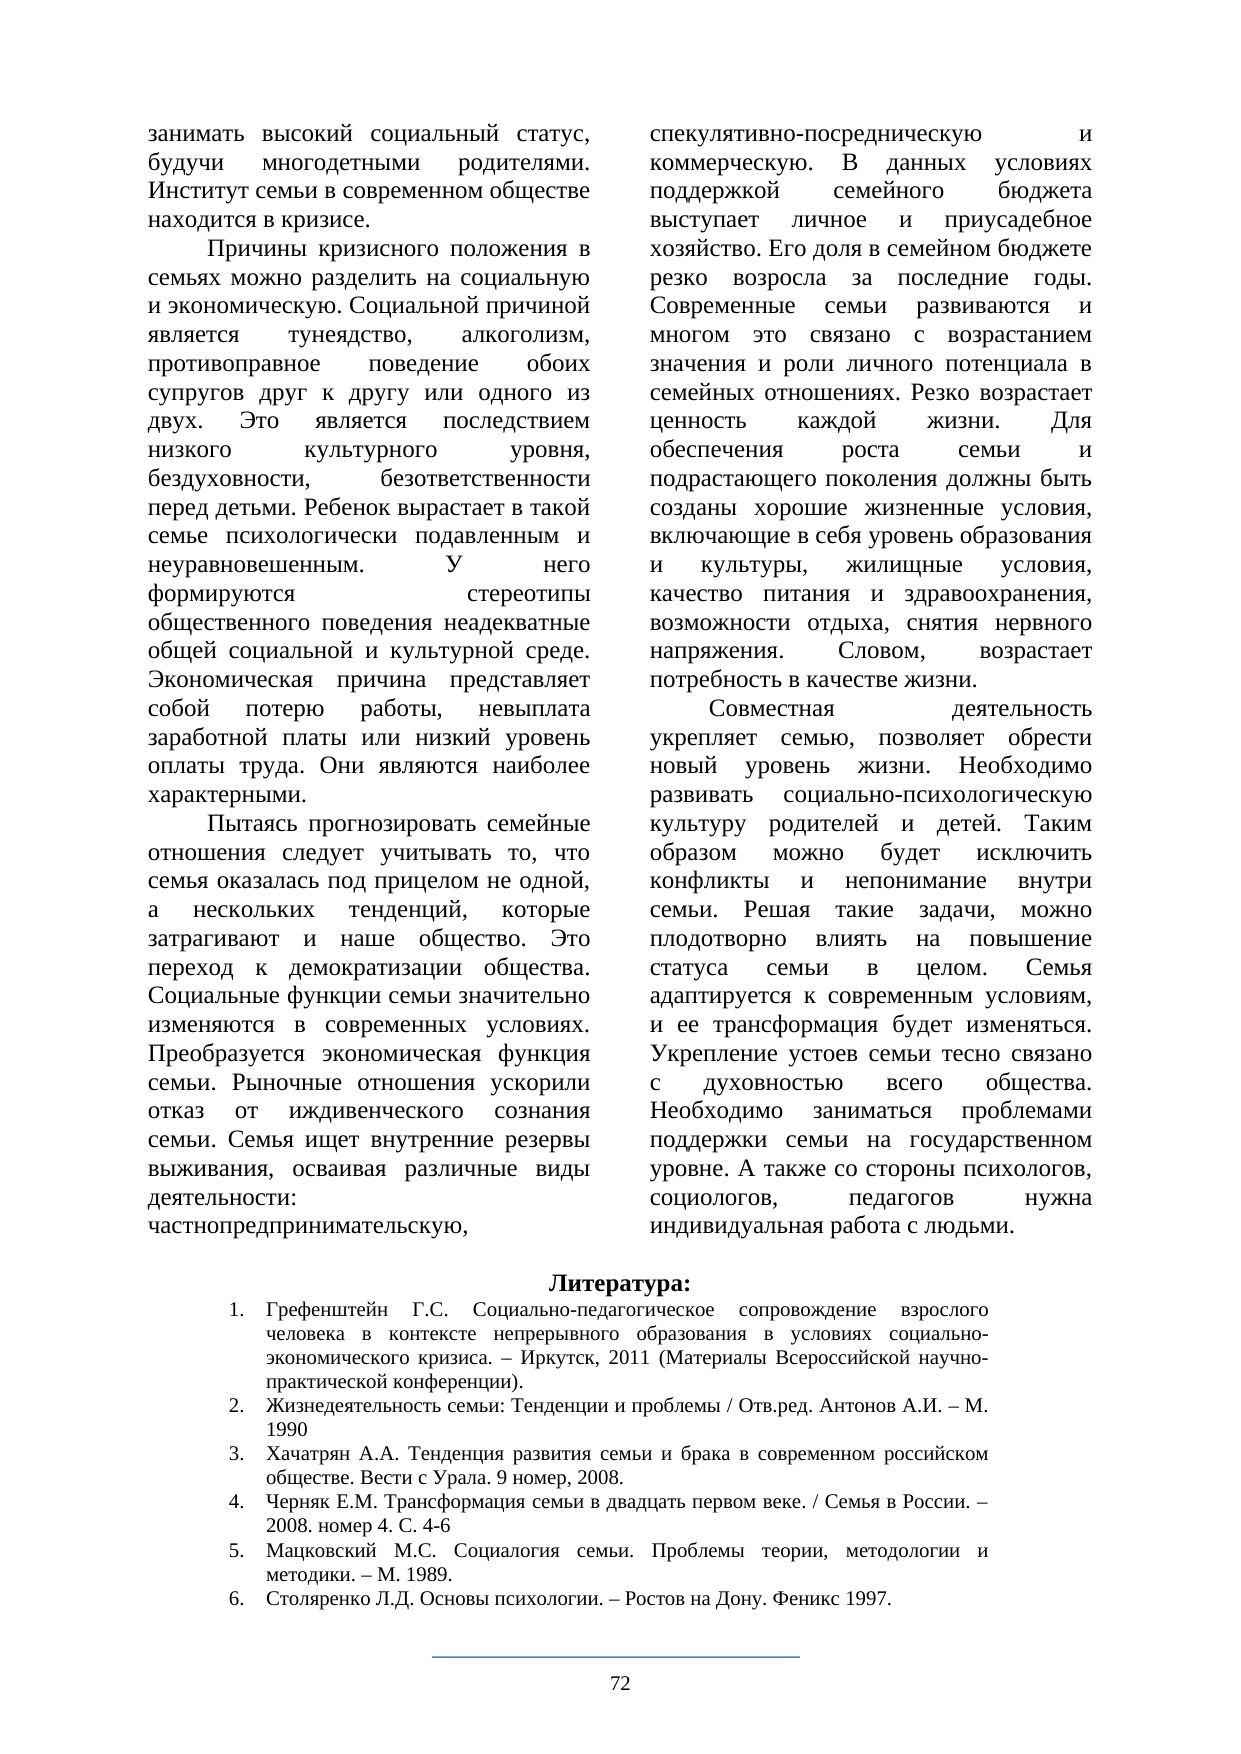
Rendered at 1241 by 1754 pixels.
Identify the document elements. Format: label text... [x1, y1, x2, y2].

list Хачатрян А.А. Тенденция развития семьи и брака в современном российском обществе. Вести с Урала. 9 номер, 2008. [229, 1441, 989, 1489]
list Жизнедеятельность семьи: Тенденции и проблемы / Отв.ред. Антонов А.И. – М. 1990 [229, 1393, 989, 1441]
text Пытаясь прогнозировать семейные отношения следует учитывать то, что семья оказалась под прицелом не одной, а нескольких тенденций, которые затрагивают и наше общество. Это переход к демократизации общества. Социальные функции семьи значительно изменяются в современных условиях. Преобразуется экономическая функция семьи. Рыночные отношения ускорили отказ от иждивенческого сознания семьи. Семья ищет внутренние резервы выживания, осваивая различные виды деятельности: частнопредпринимательскую, спекулятивно-посредническую и коммерческую. В данных условиях поддержкой семейного бюджета выступает личное и приусадебное хозяйство. Его доля в семейном бюджете резко возросла за последние годы. Современные семьи развиваются и многом это связано с возрастанием значения и роли личного потенциала в семейных отношениях. Резко возрастает ценность каждой жизни. Для обеспечения роста семьи и подрастающего поколения должны быть созданы хорошие жизненные условия, включающие в себя уровень образования и культуры, жилищные условия, качество питания и здравоохранения, возможности отдыха, снятия нервного напряжения. Словом, возрастает потребность в качестве жизни. [148, 808, 591, 1239]
list Столяренко Л.Д. Основы психологии. – Ростов на Дону. Феникс 1997. [229, 1586, 989, 1610]
text Литература: [148, 1268, 1092, 1297]
text Причины кризисного положения в семьях можно разделить на социальную и экономическую. Социальной причиной является тунеядство, алкоголизм, противоправное поведение обоих супругов друг к другу или одного из двух. Это является последствием низкого культурного уровня, бездуховности, безответственности перед детьми. Ребенок вырастает в такой семье психологически подавленным и неуравновешенным. У него формируются стереотипы общественного поведения неадекватные общей социальной и культурной среде. Экономическая причина представляет собой потерю работы, невыплата заработной платы или низкий уровень оплаты труда. Они являются наиболее характерными. [148, 233, 591, 808]
text Совместная деятельность укрепляет семью, позволяет обрести новый уровень жизни. Необходимо развивать социально-психологическую культуру родителей и детей. Таким образом можно будет исключить конфликты и непонимание внутри семьи. Решая такие задачи, можно плодотворно влиять на повышение статуса семьи в целом. Семья адаптируется к современным условиям, и ее трансформация будет изменяться. Укрепление устоев семьи тесно связано с духовностью всего общества. Необходимо заниматься проблемами поддержки семьи на государственном уровне. А также со стороны психологов, социологов, педагогов нужна индивидуальная работа с людьми. [649, 693, 1092, 1239]
list Черняк Е.М. Трансформация семьи в двадцать первом веке. / Семья в России. – 2008. номер 4. С. 4-6 [229, 1489, 989, 1537]
list Мацковский М.С. Социалогия семьи. Проблемы теории, методологии и методики. – М. 1989. [229, 1537, 989, 1586]
text Пытаясь прогнозировать семейные отношения следует учитывать то, что семья оказалась под прицелом не одной, а нескольких тенденций, которые затрагивают и наше общество. Это переход к демократизации общества. Социальные функции семьи значительно изменяются в современных условиях. Преобразуется экономическая функция семьи. Рыночные отношения ускорили отказ от иждивенческого сознания семьи. Семья ищет внутренние резервы выживания, осваивая различные виды деятельности: частнопредпринимательскую, спекулятивно-посредническую и коммерческую. В данных условиях поддержкой семейного бюджета выступает личное и приусадебное хозяйство. Его доля в семейном бюджете резко возросла за последние годы. Современные семьи развиваются и многом это связано с возрастанием значения и роли личного потенциала в семейных отношениях. Резко возрастает ценность каждой жизни. Для обеспечения роста семьи и подрастающего поколения должны быть созданы хорошие жизненные условия, включающие в себя уровень образования и культуры, жилищные условия, качество питания и здравоохранения, возможности отдыха, снятия нервного напряжения. Словом, возрастает потребность в качестве жизни. [649, 118, 1092, 693]
list Грефенштейн Г.С. Социально-педагогическое сопровождение взрослого человека в контексте непрерывного образования в условиях социально-экономического кризиса. – Иркутск, 2011 (Материалы Всероссийской научно-практической конференции). [229, 1297, 989, 1393]
